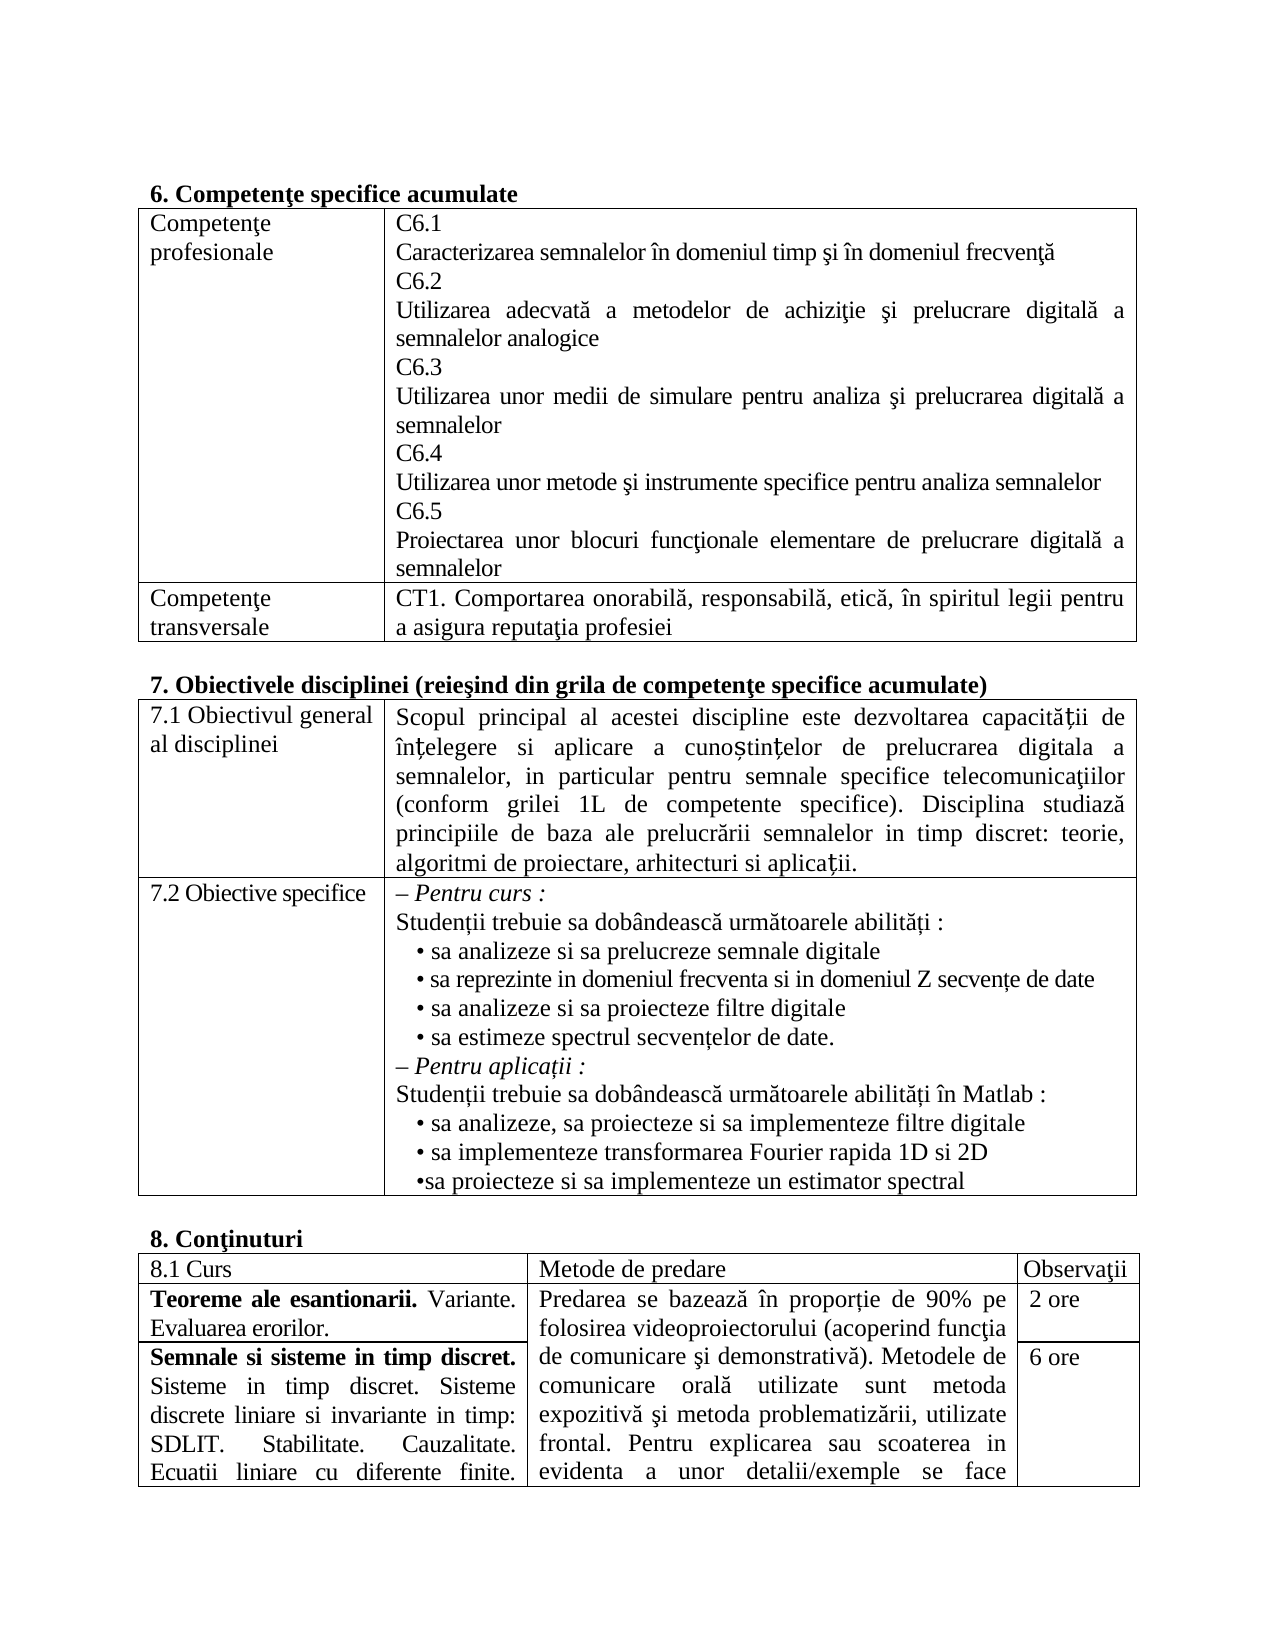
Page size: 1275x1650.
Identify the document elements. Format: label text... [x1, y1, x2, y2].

table_cell Teoreme ale esantionarii. Variante. Evaluarea erorilor. [139, 1284, 527, 1341]
table_cell CT1. Comportarea onorabilă, responsabilă, etică, în spiritul legii pentru a asigura reputaţia profesiei [385, 583, 1136, 641]
table_cell 2 ore [1018, 1284, 1139, 1341]
table_header 7.1 Obiectivul general al disciplinei [139, 700, 384, 877]
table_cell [139, 1343, 527, 1486]
table_header C6.1 Caracterizarea semnalelor în domeniul timp şi în domeniul frecvenţă C6.2 Utilizarea adecvată a metodelor de achiziţie şi prelucrare digitală a semnalelor analogice C6.3 Utilizarea unor medii de simulare pentru analiza şi prelucrarea digitală a semnalelor C6.4 Utilizarea unor metode şi instrumente specifice pentru analiza semnalelor C6.5 Proiectarea unor blocuri funcţionale elementare de prelucrare digitală a semnalelor [385, 209, 1136, 582]
table_cell Predarea se bazează în proporție de 90% pe folosirea videoproiectorului (acoperind funcţia de comunicare şi demonstrativă). Metodele de comunicare orală utilizate sunt metoda expozitivă şi metoda problematizării, utilizate frontal. Pentru explicarea sau scoaterea in evidenta a unor detalii/exemple se face “zoom” folosind metoda clasica cu creta, buretele şi tabla (in procent de 10% din timp). Materialele de curs sunt furnizate studentilor in forma electronică. [528, 1284, 1017, 1486]
table_cell Competenţe transversale [139, 583, 384, 641]
table_header 8.1 Curs [139, 1254, 527, 1283]
table_cell 6 ore [1018, 1343, 1139, 1486]
text 7. Obiectivele disciplinei (reieşind din grila de competenţe specifice acumulate) [150, 671, 1125, 699]
table_cell 7.2 Obiective specifice [139, 878, 384, 1194]
table_cell – Pentru curs : Studenții trebuie sa dobândească următoarele abilități : • sa analizeze si sa prelucreze semnale digitale • sa reprezinte in domeniul frecventa si in domeniul Z secvențe de date • sa analizeze si sa proiecteze filtre digitale • sa estimeze spectrul secvențelor de date. – Pentru aplicații : Studenții trebuie sa dobândească următoarele abilități în Matlab : • sa analizeze, sa proiecteze si sa implementeze filtre digitale • sa implementeze transformarea Fourier rapida 1D si 2D •sa proiecteze si sa implementeze un estimator spectral [385, 878, 1136, 1194]
table_header Metode de predare [528, 1254, 1017, 1283]
table_header Scopul principal al acestei discipline este dezvoltarea capacității de înțelegere si aplicare a cunoștințelor de prelucrarea digitala a semnalelor, in particular pentru semnale specifice telecomunicaţiilor (conform grilei 1L de competente specifice). Disciplina studiază principiile de baza ale prelucrării semnalelor in timp discret: teorie, algoritmi de proiectare, arhitecturi si aplicații. [385, 700, 1136, 877]
text 6. Competenţe specifice acumulate [150, 179, 1125, 207]
table_header Observaţii [1018, 1254, 1139, 1283]
text 8. Conţinuturi [150, 1224, 1125, 1253]
table_header Competenţe profesionale [139, 209, 384, 582]
